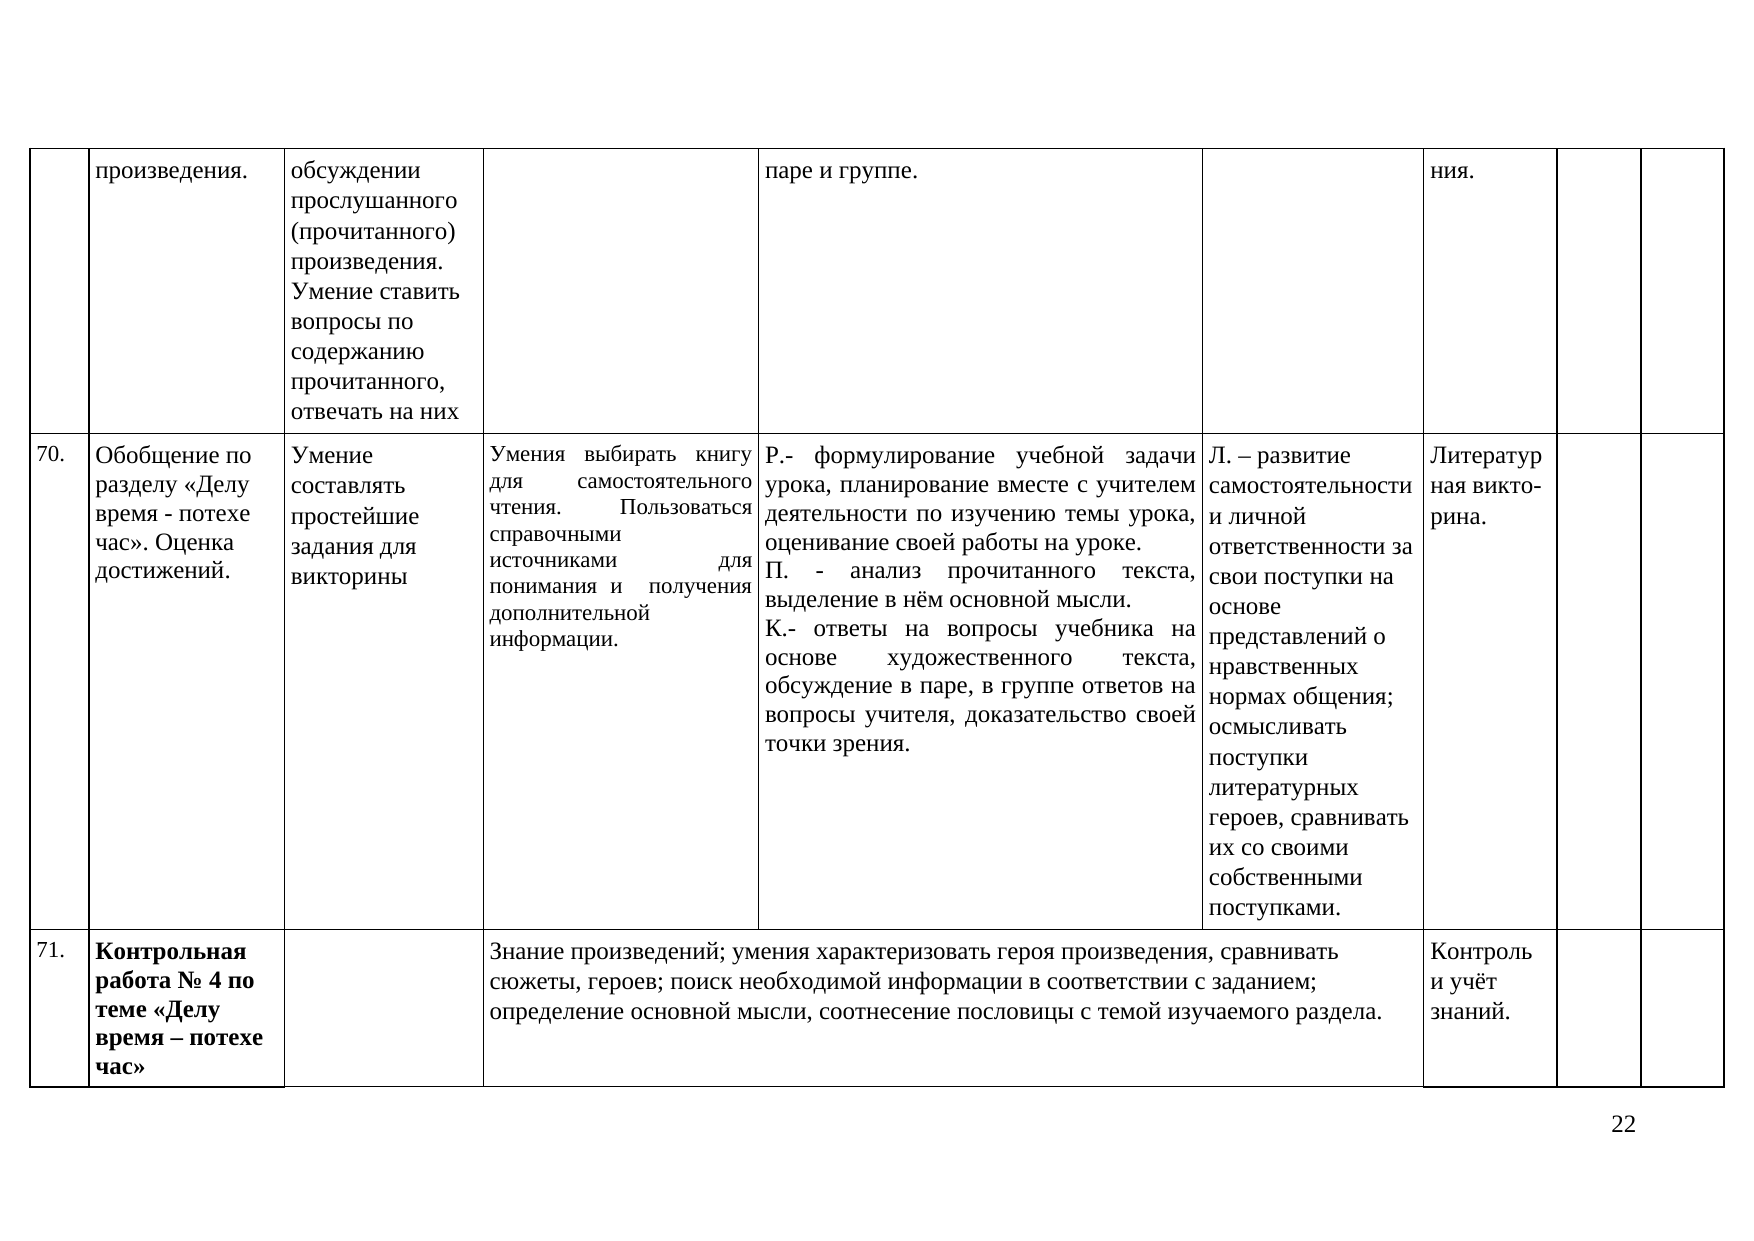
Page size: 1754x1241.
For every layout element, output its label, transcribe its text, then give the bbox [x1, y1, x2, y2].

table_cell Умение составлять простейшие задания для викторины [285, 434, 483, 928]
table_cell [1424, 149, 1556, 433]
table_cell Умения выбирать книгу для самостоятельного чтения. Пользоваться справочными источниками для понимания и получения дополнительной информации. [484, 434, 758, 928]
table_cell [1558, 149, 1640, 433]
table_cell Литературная викто- рина. [1424, 434, 1556, 928]
table_cell [1642, 930, 1723, 1086]
table_cell Контрольная работа № 4 по теме «Делу время – потехе час» [90, 930, 284, 1086]
table_cell [31, 930, 88, 1086]
table_cell [31, 434, 88, 928]
table_cell [285, 930, 483, 1086]
table_cell Знание произведений; умения характеризовать героя произведения, сравнивать сюжеты, героев; поиск необходимой информации в соответствии с заданием; определение основной мысли, соотнесение пословицы с темой изучаемого раздела. [484, 930, 1423, 1086]
table_cell Л. – развитие самостоятельности и личной ответственности за свои поступки на основе представлений о нравственных нормах общения; осмысливать поступки литературных героев, сравнивать их со своими собственными поступками. [1203, 434, 1423, 928]
table_cell Обобщение по разделу «Делу время - потехе час». Оценка достижений. [90, 434, 284, 928]
table_cell [1558, 434, 1640, 928]
table_cell [1558, 930, 1640, 1086]
table_cell Р.- формулирование учебной задачи урока, планирование вместе с учителем деятельности по изучению темы урока, оценивание своей работы на уроке. П. - анализ прочитанного текста, выделение в нём основной мысли. К.- ответы на вопросы учебника на основе художественного текста, обсуждение в паре, в группе ответов на вопросы учителя, доказательство своей точки зрения. [759, 434, 1202, 928]
table_cell Контроль и учёт знаний. [1424, 930, 1556, 1086]
table_cell [1642, 434, 1723, 928]
table_cell [31, 149, 88, 433]
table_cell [90, 149, 284, 433]
table_cell [1642, 149, 1723, 433]
